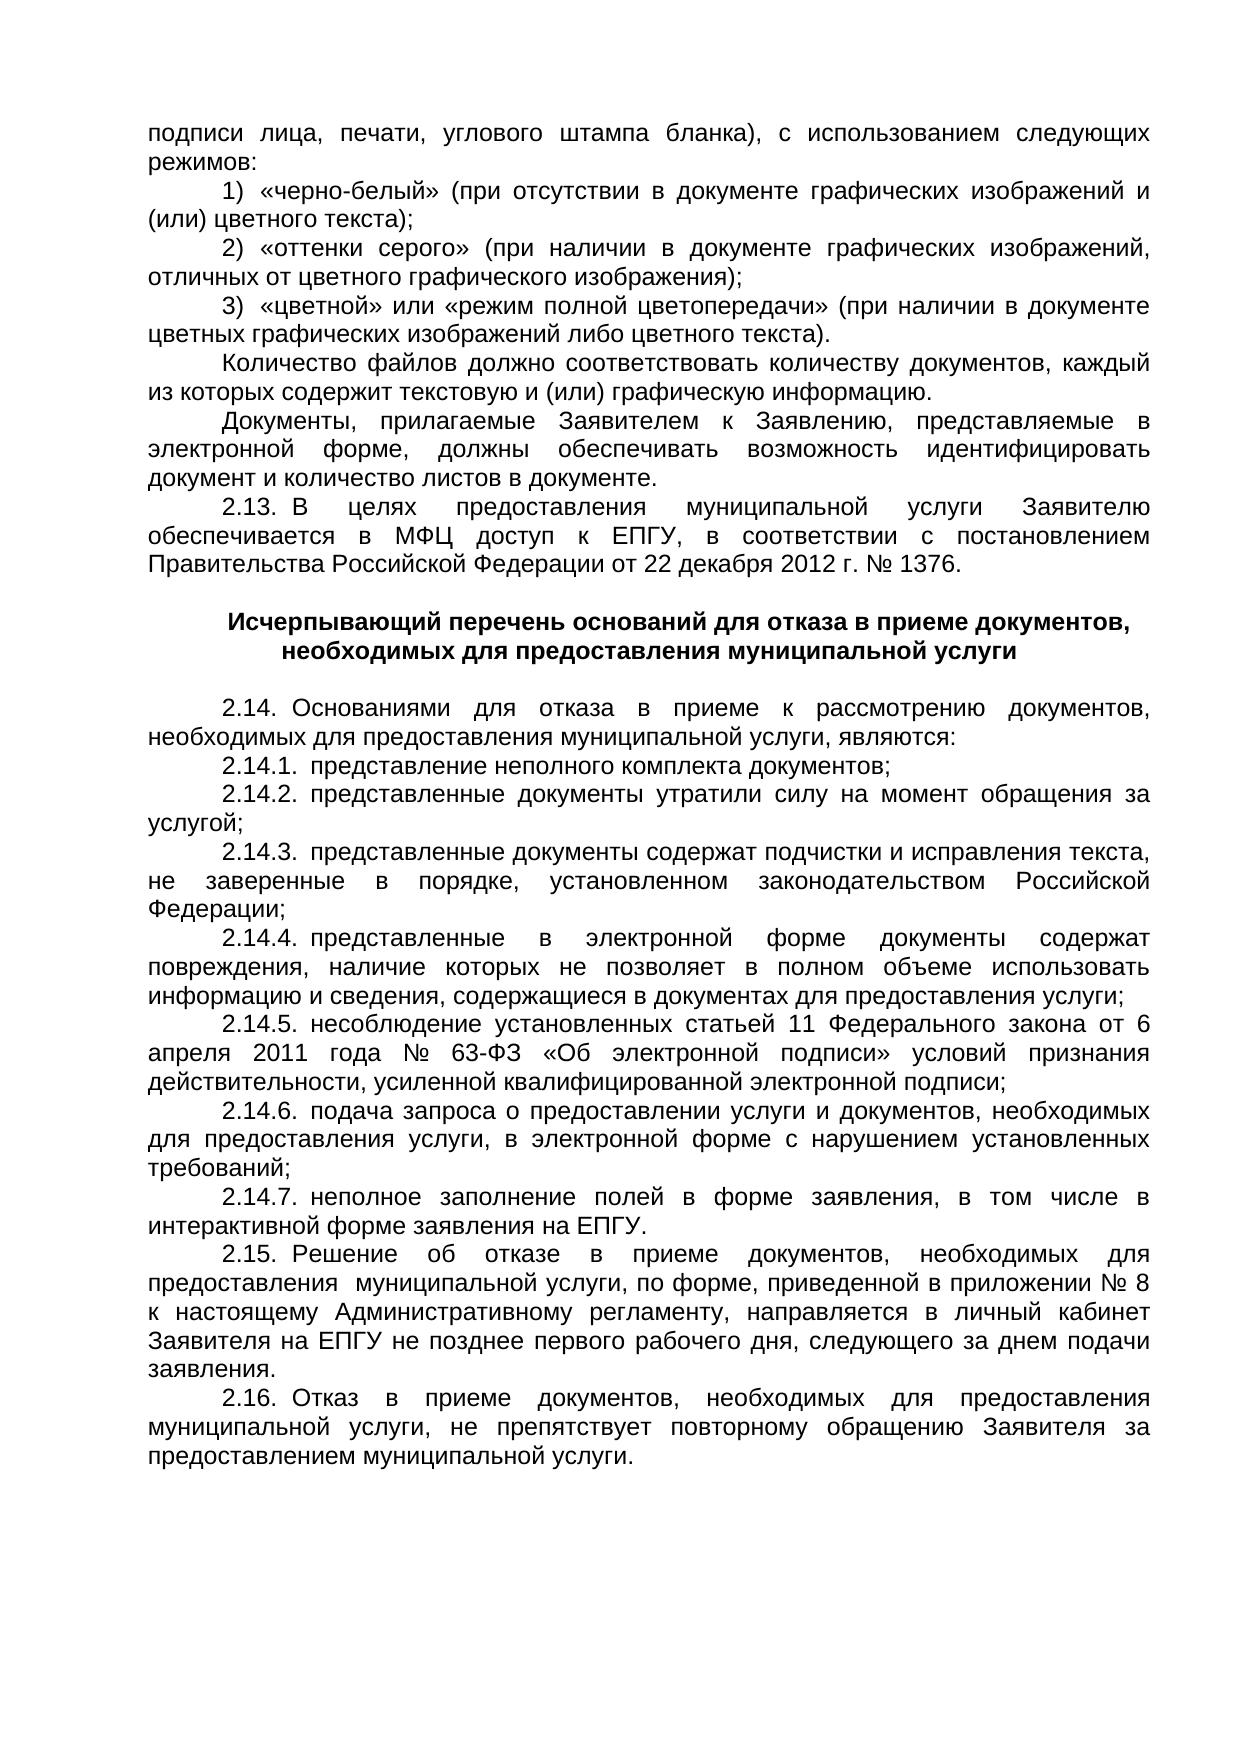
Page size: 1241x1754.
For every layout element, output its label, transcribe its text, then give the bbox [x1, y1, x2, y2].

list неполное заполнение полей в форме заявления, в том числе в интерактивной форме заявления на ЕПГУ. [148, 1182, 1151, 1239]
list Отказ в приеме документов, необходимых для предоставления муниципальной услуги, не препятствует повторному обращению Заявителя за предоставлением муниципальной услуги. [148, 1383, 1151, 1469]
text Документы, прилагаемые Заявителем к Заявлению, представляемые в электронной форме, должны обеспечивать возможность идентифицировать документ и количество листов в документе. [148, 406, 1151, 492]
list представленные документы содержат подчистки и исправления текста, не заверенные в порядке, установленном законодательством Российской Федерации; [148, 837, 1151, 923]
list Основаниями для отказа в приеме к рассмотрению документов, необходимых для предоставления муниципальной услуги, являются: [148, 693, 1151, 751]
list несоблюдение установленных статьей 11 Федерального закона от 6 апреля 2011 года № 63-ФЗ «Об электронной подписи» условий признания действительности, усиленной квалифицированной электронной подписи; [148, 1009, 1151, 1096]
list представление неполного комплекта документов; [148, 751, 1151, 779]
list «цветной» или «режим полной цветопередачи» (при наличии в документе цветных графических изображений либо цветного текста). [148, 291, 1151, 348]
list представленные в электронной форме документы содержат повреждения, наличие которых не позволяет в полном объеме использовать информацию и сведения, содержащиеся в документах для предоставления услуги; [148, 923, 1151, 1009]
list В целях предоставления муниципальной услуги Заявителю обеспечивается в МФЦ доступ к ЕПГУ, в соответствии с постановлением Правительства Российской Федерации от 22 декабря 2012 г. № 1376. [148, 492, 1151, 578]
list Решение об отказе в приеме документов, необходимых для предоставления муниципальной услуги, по форме, приведенной в приложении № 8 к настоящему Административному регламенту, направляется в личный кабинет Заявителя на ЕПГУ не позднее первого рабочего дня, следующего за днем подачи заявления. [148, 1239, 1151, 1383]
text Исчерпывающий перечень оснований для отказа в приеме документов, необходимых для предоставления муниципальной услуги [148, 607, 1151, 664]
text Количество файлов должно соответствовать количеству документов, каждый из которых содержит текстовую и (или) графическую информацию. [148, 348, 1151, 406]
list «оттенки серого» (при наличии в документе графических изображений, отличных от цветного графического изображения); [148, 233, 1151, 291]
list подача запроса о предоставлении услуги и документов, необходимых для предоставления услуги, в электронной форме с нарушением установленных требований; [148, 1096, 1151, 1182]
list «черно-белый» (при отсутствии в документе графических изображений и (или) цветного текста); [148, 176, 1151, 233]
list представленные документы утратили силу на момент обращения за услугой; [148, 779, 1151, 837]
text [148, 118, 1151, 176]
